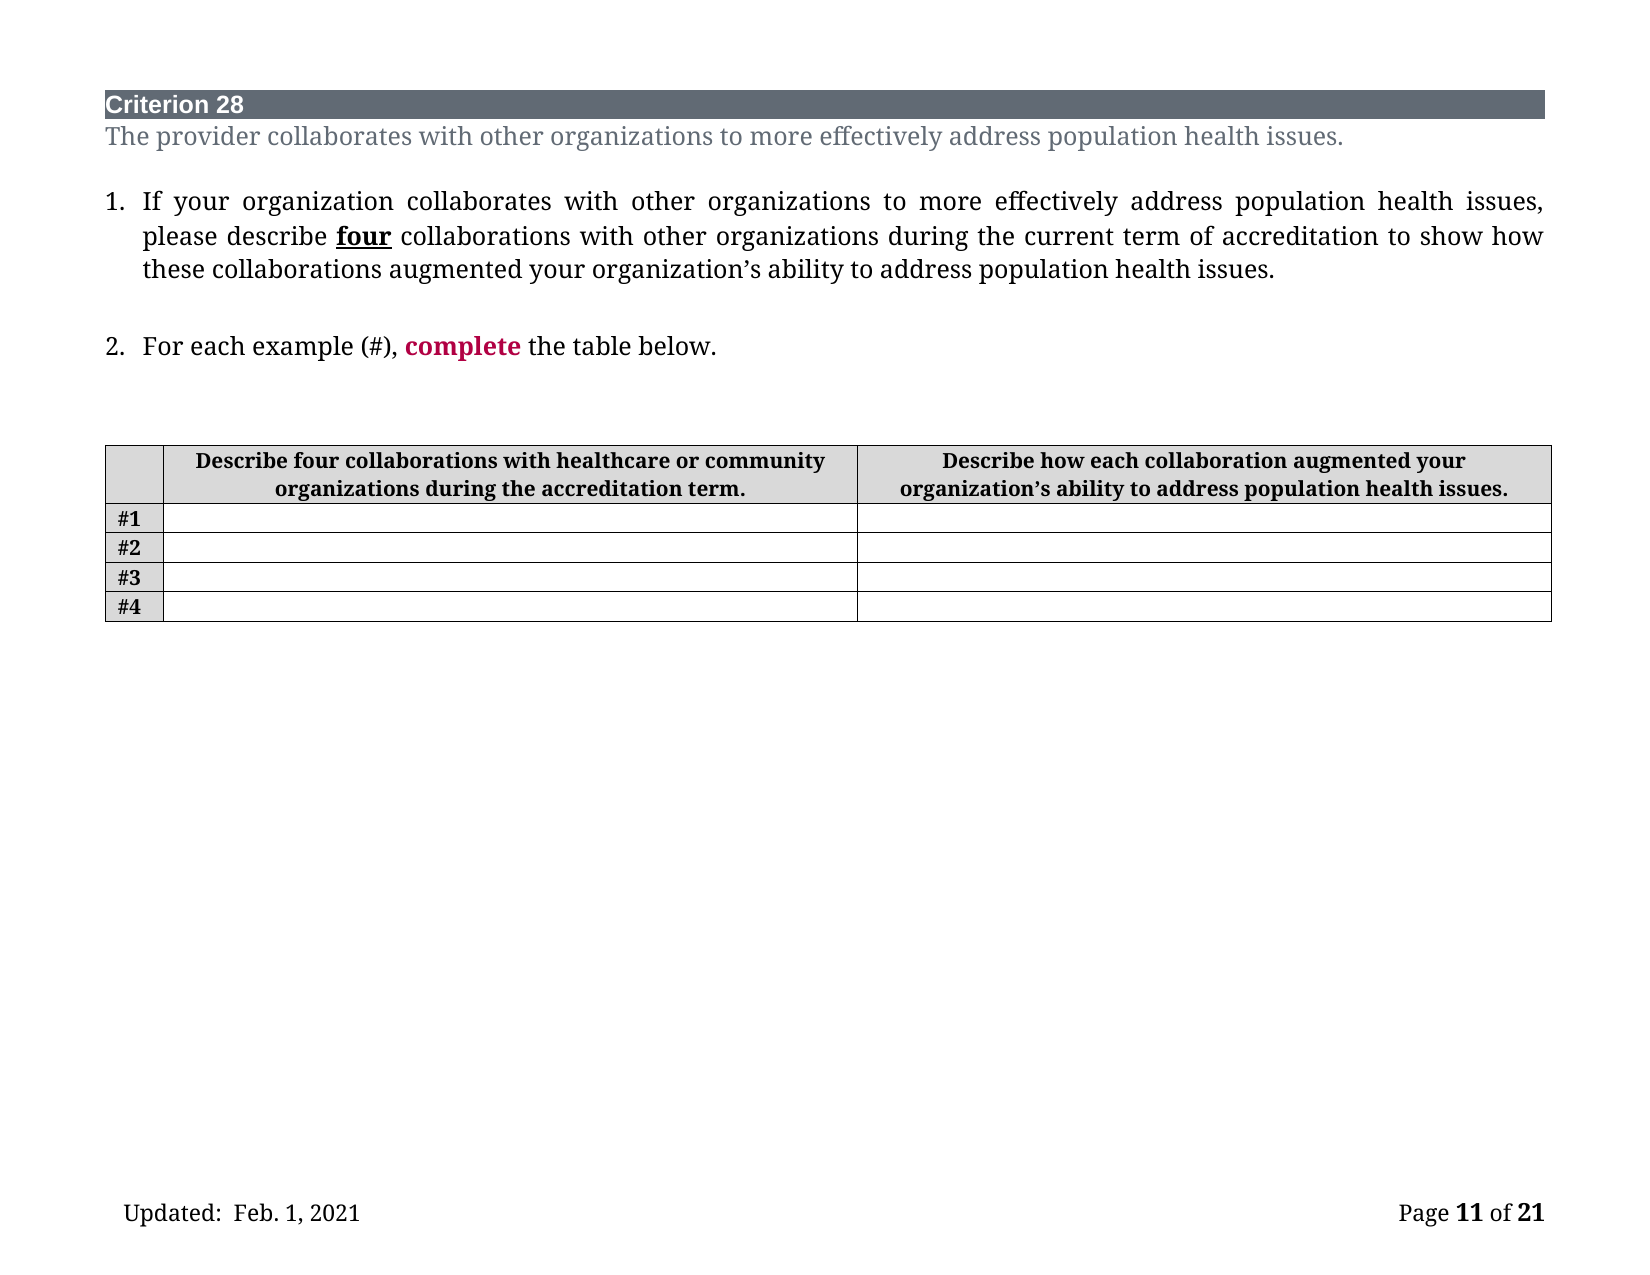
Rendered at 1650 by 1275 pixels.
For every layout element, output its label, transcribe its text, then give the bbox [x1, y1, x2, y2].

table_header Describe four collaborations with healthcare or community organizations during the accreditation term. [164, 446, 857, 503]
text The provider collaborates with other organizations to more effectively address population health issues. [105, 119, 1545, 153]
table_cell #3 [106, 563, 163, 591]
table_cell [858, 533, 1551, 562]
table_cell #4 [106, 592, 163, 621]
list If your organization collaborates with other organizations to more effectively address population health issues, please describe four collaborations with other organizations during the current term of accreditation to show how these collaborations augmented your organization’s ability to address population health issues. [105, 184, 1545, 286]
table_header [106, 446, 163, 503]
table_cell [164, 563, 857, 591]
table_cell [164, 533, 857, 562]
table_cell [858, 504, 1551, 532]
table_cell #2 [106, 533, 163, 562]
table_cell [858, 563, 1551, 591]
table_cell [164, 592, 857, 621]
list For each example (#), complete the table below. [105, 329, 1545, 363]
text Criterion 28 [105, 90, 1545, 119]
table_header Describe how each collaboration augmented your organization’s ability to address population health issues. [858, 446, 1551, 503]
table_cell [164, 504, 857, 532]
table_cell #1 [106, 504, 163, 532]
table_cell [858, 592, 1551, 621]
